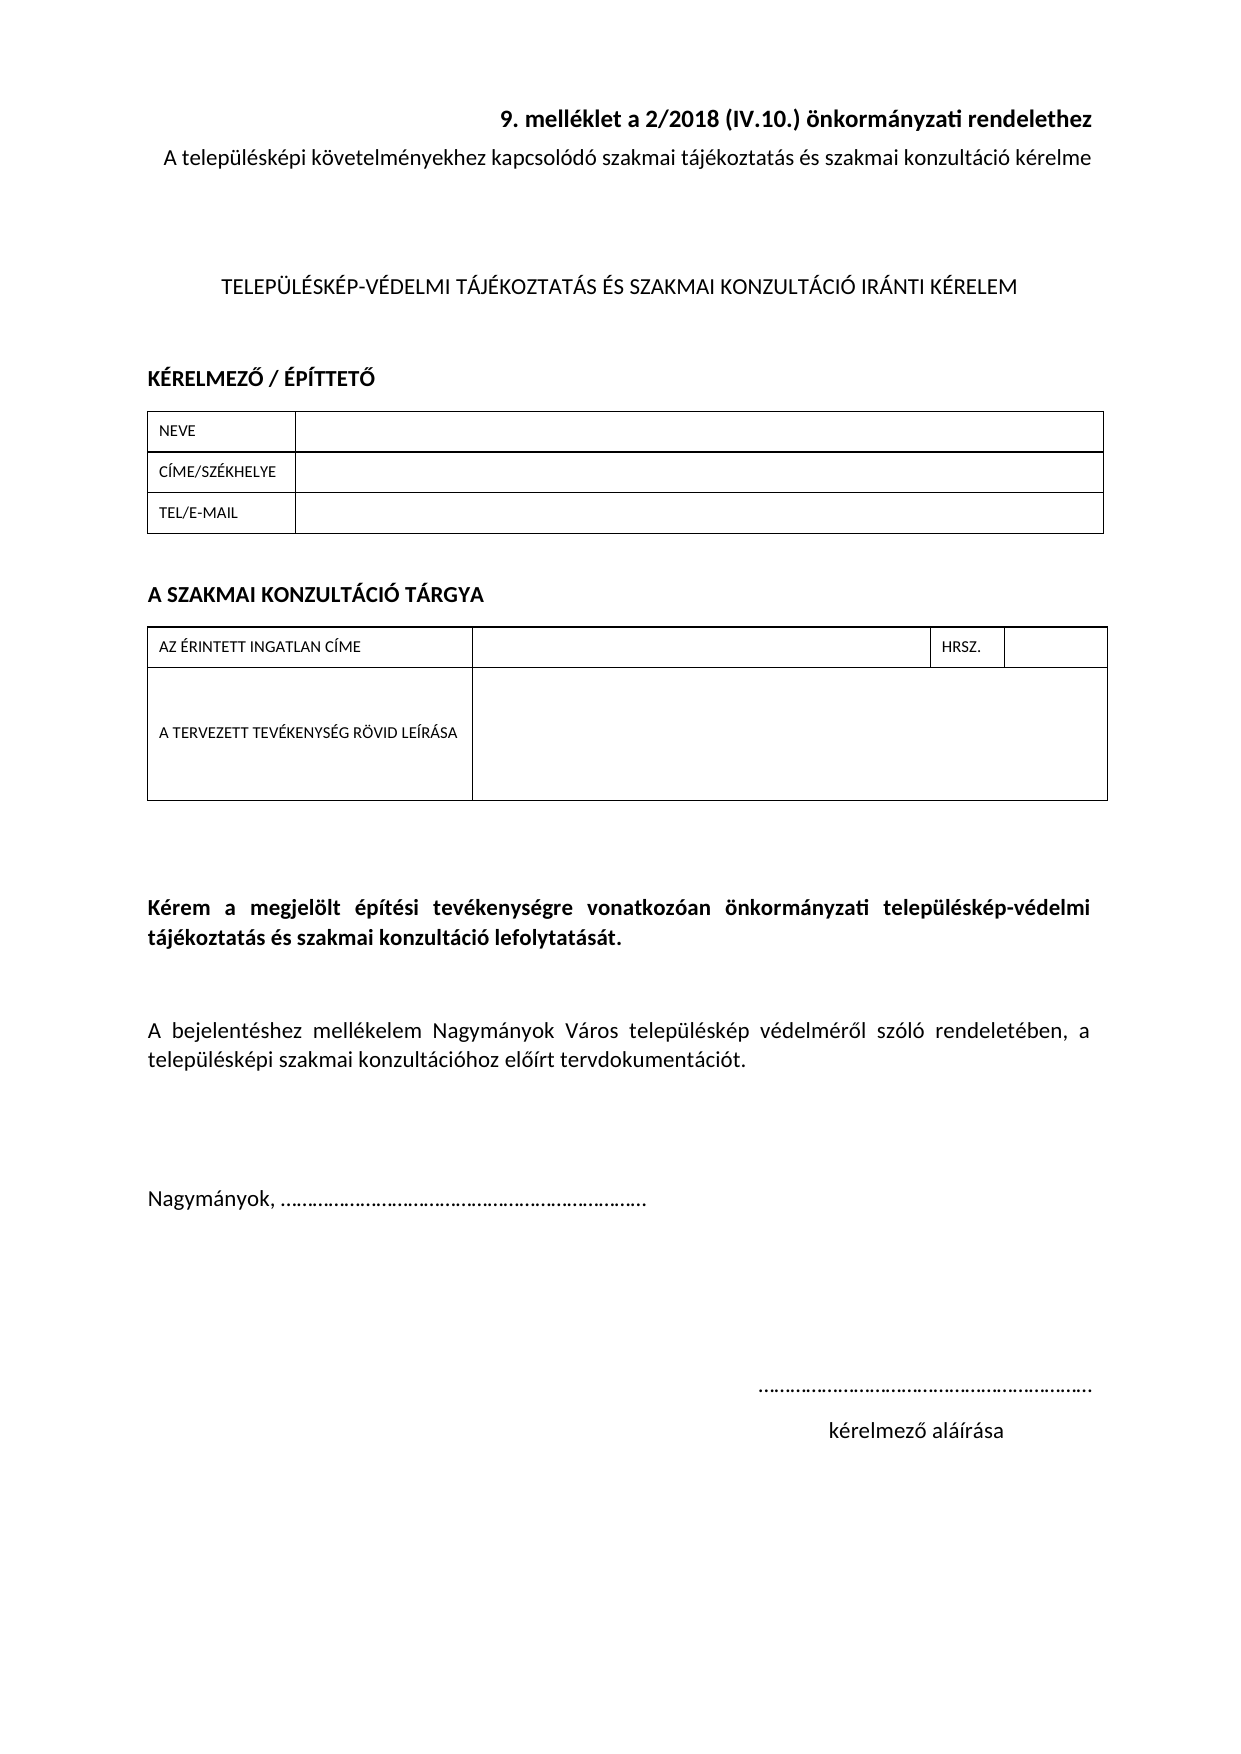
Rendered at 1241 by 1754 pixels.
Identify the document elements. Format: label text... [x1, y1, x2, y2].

table_header [1005, 628, 1107, 667]
text A településképi követelményekhez kapcsolódó szakmai tájékoztatás és szakmai konzultáció kérelme [148, 143, 1092, 171]
table_header AZ ÉRINTETT INGATLAN CÍME [148, 628, 472, 667]
table_cell TEL/E-MAIL [148, 493, 295, 533]
table_header HRSZ. [931, 628, 1004, 667]
table_header [296, 412, 1103, 451]
table_header [473, 628, 930, 667]
text Nagymányok, …………………………………………………………… [148, 1184, 1092, 1212]
text ……………………………………………………… [148, 1370, 1092, 1398]
table_cell A TERVEZETT TEVÉKENYSÉG RÖVID LEÍRÁSA [148, 668, 472, 799]
table_cell [473, 668, 1107, 799]
text A SZAKMAI KONZULTÁCIÓ TÁRGYA [148, 580, 1092, 608]
text A bejelentéshez mellékelem Nagymányok Város településkép védelméről szóló rendeletében, a településképi szakmai konzultációhoz előírt tervdokumentációt. [148, 1016, 1092, 1073]
text Kérem a megjelölt építési tevékenységre vonatkozóan önkormányzati településkép-védelmi tájékoztatás és szakmai konzultáció lefolytatását. [148, 893, 1092, 951]
table_header NEVE [148, 412, 295, 451]
table_cell [296, 453, 1103, 492]
text kérelmező aláírása [148, 1416, 1004, 1444]
table_cell CÍME/SZÉKHELYE [148, 453, 295, 492]
text KÉRELMEZŐ / ÉPÍTTETŐ [148, 364, 1092, 392]
table_cell [296, 493, 1103, 533]
text TELEPÜLÉSKÉP-VÉDELMI TÁJÉKOZTATÁS ÉS SZAKMAI KONZULTÁCIÓ IRÁNTI KÉRELEM [148, 272, 1092, 300]
text 9. melléklet a 2/2018 (IV.10.) önkormányzati rendelethez [148, 103, 1092, 134]
